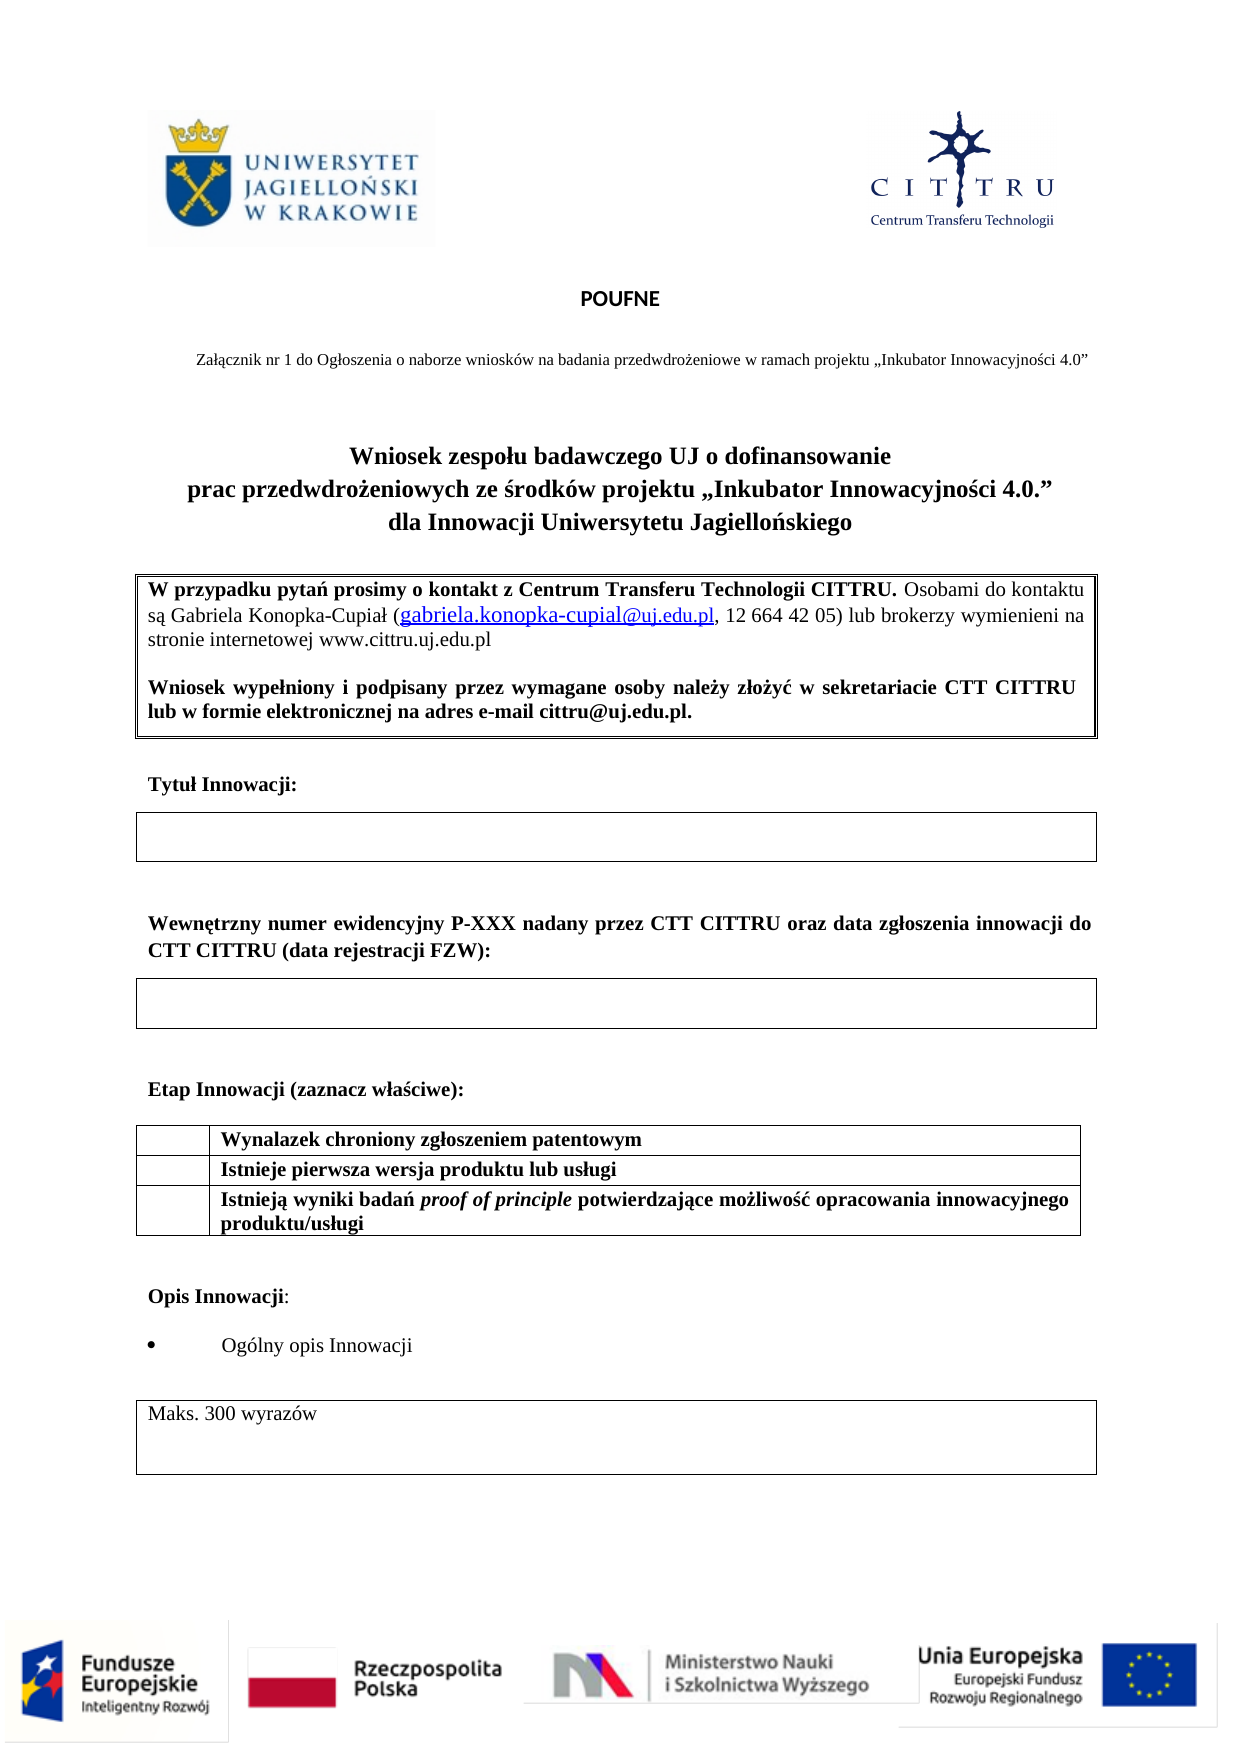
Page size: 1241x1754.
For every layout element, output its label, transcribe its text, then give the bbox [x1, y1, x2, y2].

list Tytuł Innowacji: [148, 772, 1093, 796]
picture [4, 1620, 1219, 1744]
text Opis Innowacji: [148, 1284, 1093, 1308]
table_header Wynalazek chroniony zgłoszeniem patentowym [210, 1126, 1080, 1155]
text Etap Innowacji (zaznacz właściwe): [148, 1077, 1093, 1101]
table_cell [137, 1186, 209, 1234]
table_cell Istnieje pierwsza wersja produktu lub usługi [210, 1156, 1080, 1185]
table_header W przypadku pytań prosimy o kontakt z Centrum Transferu Technologii CITTRU. Osobami do kontaktu są Gabriela Konopka-Cupiał (gabriela.konopka-cupial@uj.edu.pl, 12 664 42 05) lub brokerzy wymienieni na stronie internetowej www.cittru.uj.edu.pl Wniosek wypełniony i podpisany przez wymagane osoby należy złożyć w sekretariacie CTT CITTRU lub w formie elektronicznej na adres e-mail cittru@uj.edu.pl. [138, 577, 1094, 736]
table_cell [137, 1156, 209, 1185]
table_header [137, 979, 1096, 1027]
table_header Maks. 300 wyrazów [137, 1401, 1096, 1473]
table_header [137, 1126, 209, 1155]
table_header [137, 813, 1096, 861]
table_cell Istnieją wyniki badań proof of principle potwierdzające możliwość opracowania innowacyjnego produktu/usługi [210, 1186, 1080, 1234]
list Ogólny opis Innowacji [148, 1332, 1093, 1357]
text Załącznik nr 1 do Ogłoszenia o naborze wniosków na badania przedwdrożeniowe w ramach projektu „Inkubator Innowacyjności 4.0” [192, 350, 1093, 369]
text prac przedwdrożeniowych ze środków projektu „Inkubator Innowacyjności 4.0.” [148, 474, 1093, 503]
text Wniosek zespołu badawczego UJ o dofinansowanie [148, 441, 1093, 470]
picture [147, 110, 436, 247]
list Wewnętrzny numer ewidencyjny P-XXX nadany przez CTT CITTRU oraz data zgłoszenia innowacji do CTT CITTRU (data rejestracji FZW): [148, 911, 1093, 962]
picture [865, 111, 1057, 228]
text dla Innowacji Uniwersytetu Jagiellońskiego [148, 507, 1093, 536]
